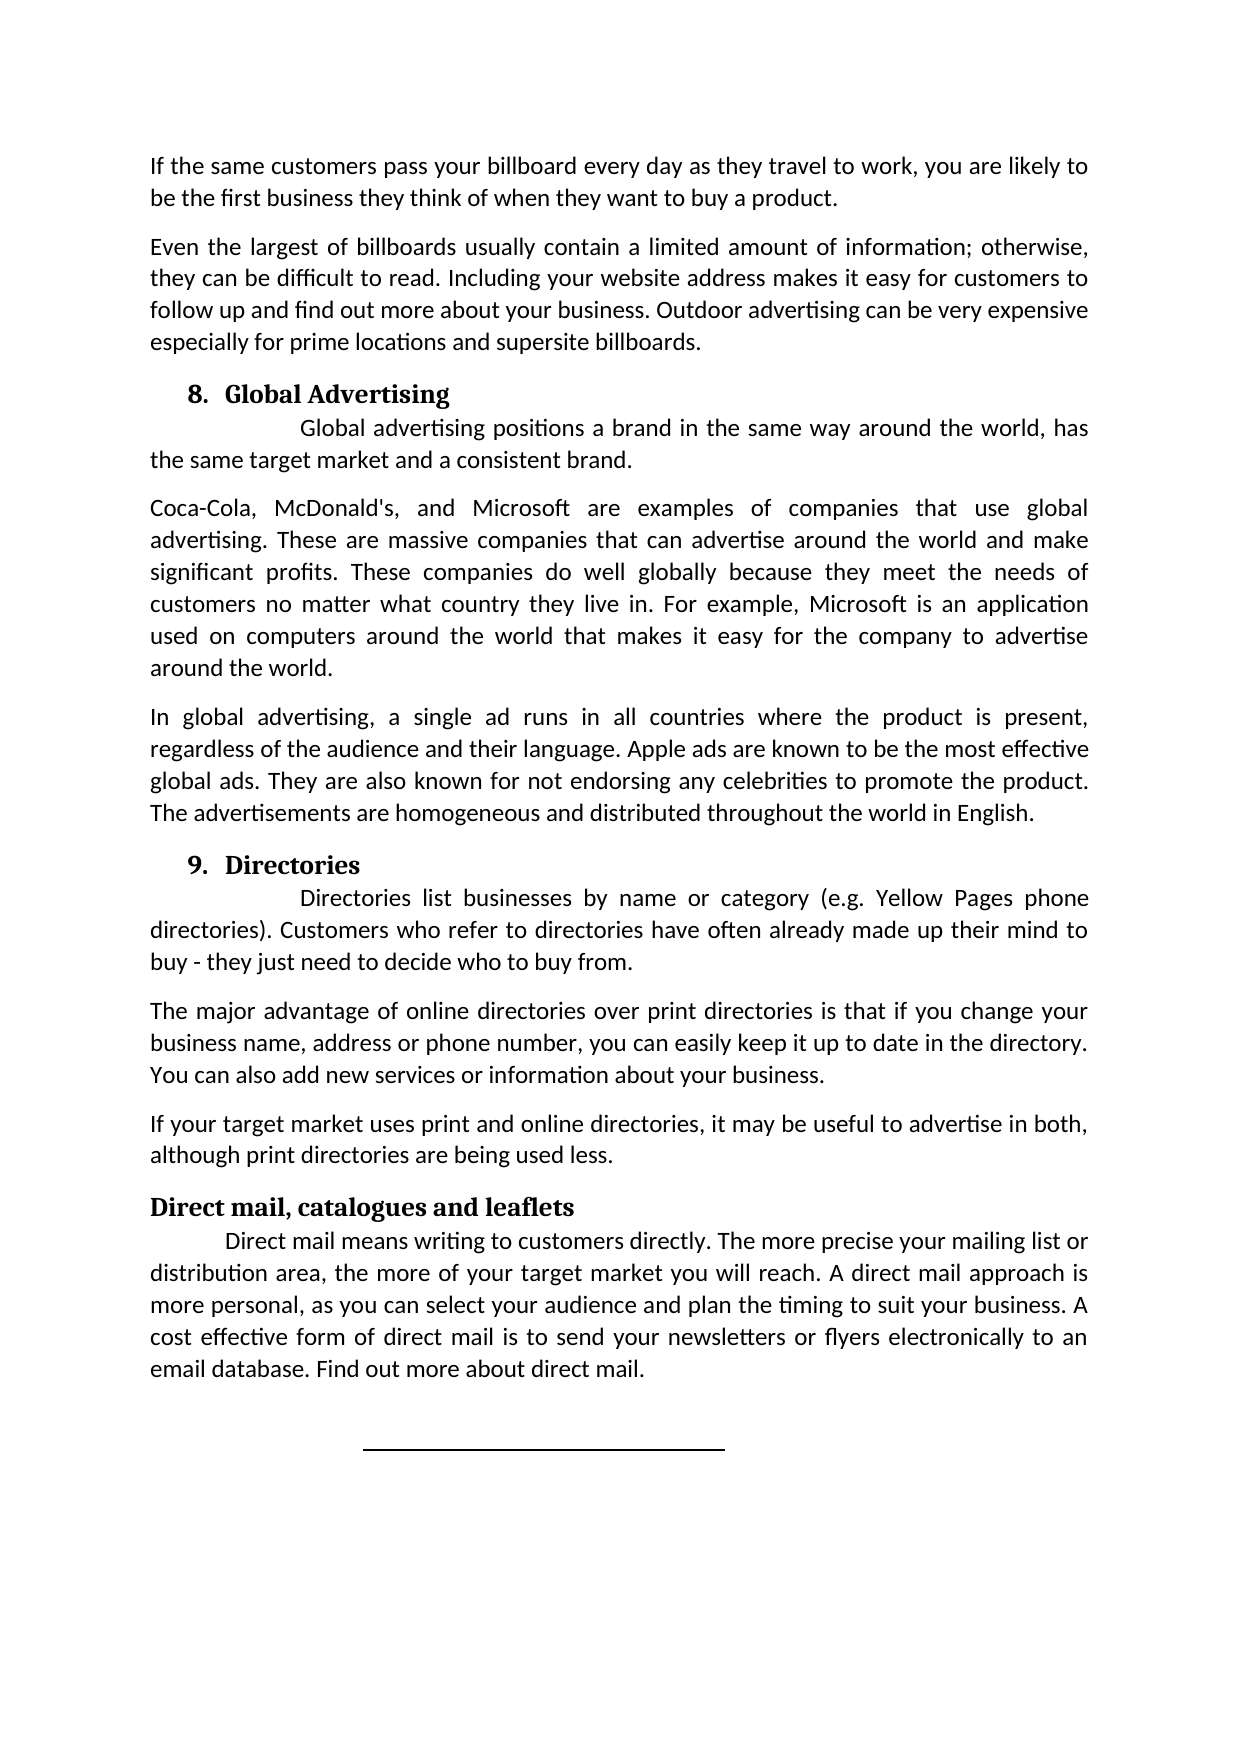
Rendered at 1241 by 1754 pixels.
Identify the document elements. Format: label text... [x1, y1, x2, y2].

subtitle Directories [187, 850, 1090, 881]
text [150, 150, 1090, 212]
text In global advertising, a single ad runs in all countries where the product is present, regardless of the audience and their language. Apple ads are known to be the most effective global ads. They are also known for not endorsing any celebrities to promote the product. The advertisements are homogeneous and distributed throughout the world in English. [150, 701, 1090, 828]
subtitle Global Advertising [187, 379, 1090, 411]
text Directories list businesses by name or category (e.g. Yellow Pages phone directories). Customers who refer to directories have often already made up their mind to buy - they just need to decide who to buy from. [150, 882, 1090, 977]
text Even the largest of billboards usually contain a limited amount of information; otherwise, they can be difficult to read. Including your website address makes it easy for customers to follow up and find out more about your business. Outdoor advertising can be very expensive especially for prime locations and supersite billboards. [150, 231, 1090, 357]
text The major advantage of online directories over print directories is that if you change your business name, address or phone number, you can easily keep it up to date in the directory. You can also add new services or information about your business. [150, 995, 1090, 1089]
subtitle Direct mail, catalogues and leaflets [150, 1192, 1090, 1224]
text If your target market uses print and online directories, it may be useful to advertise in both, although print directories are being used less. [150, 1108, 1090, 1170]
text Global advertising positions a brand in the same way around the world, has the same target market and a consistent brand. [150, 412, 1090, 474]
text Direct mail means writing to customers directly. The more precise your mailing list or distribution area, the more of your target market you will reach. A direct mail approach is more personal, as you can select your audience and plan the timing to suit your business. A cost effective form of direct mail is to send your newsletters or flyers electronically to an email database. Find out more about direct mail. [150, 1225, 1090, 1383]
text Coca-Cola, McDonald's, and Microsoft are examples of companies that use global advertising. These are massive companies that can advertise around the world and make significant profits. These companies do well globally because they meet the needs of customers no matter what country they live in. For example, Microsoft is an application used on computers around the world that makes it easy for the company to advertise around the world. [150, 493, 1090, 683]
